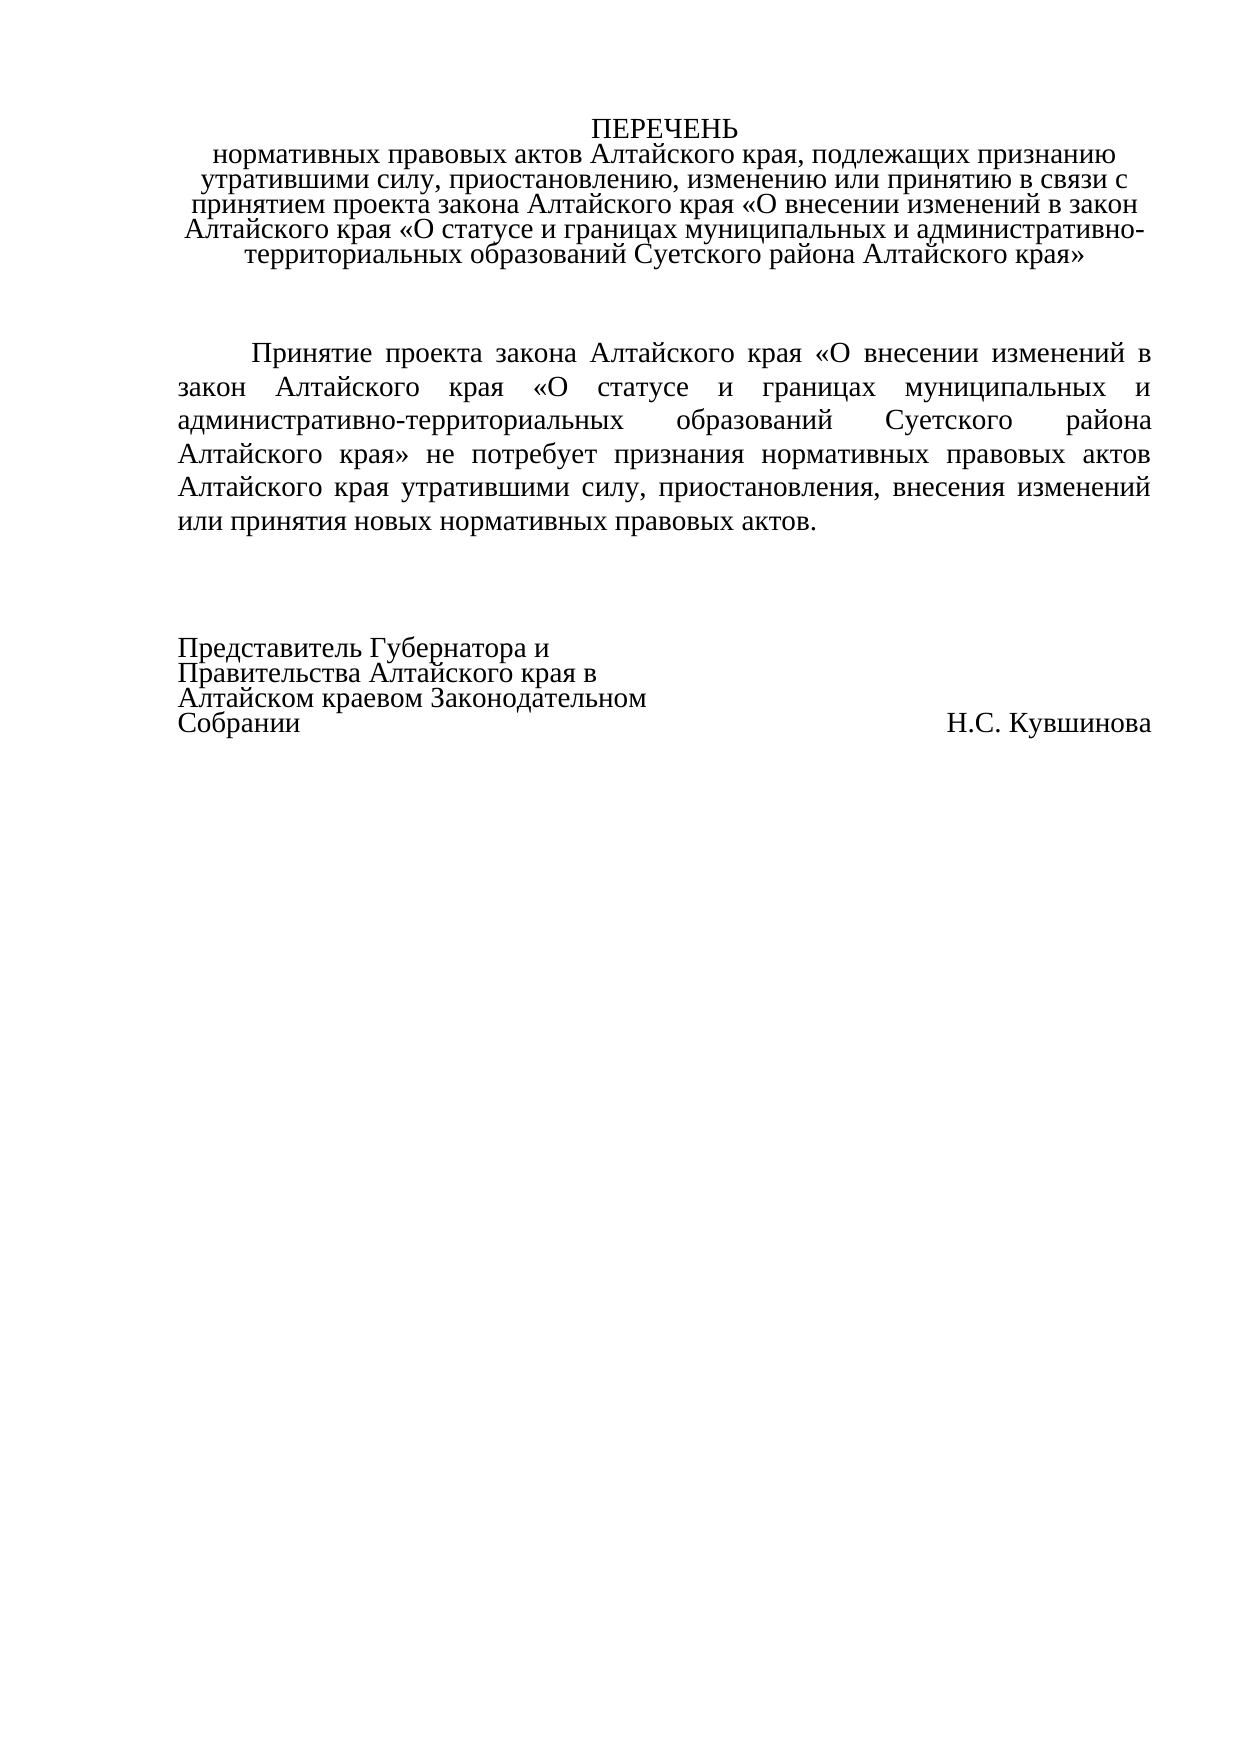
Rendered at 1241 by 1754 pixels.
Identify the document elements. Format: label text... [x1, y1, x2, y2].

text ПЕРЕЧЕНЬ [177, 118, 1152, 143]
table_header Представитель Губернатора и Правительства Алтайского края в Алтайском краевом Законодательном Собрании [166, 637, 664, 737]
text Принятие проекта закона Алтайского края «О внесении изменений в закон Алтайского края «О статусе и границах муниципальных и административно-территориальных образований Суетского района Алтайского края» не потребует признания нормативных правовых актов Алтайского края утратившими силу, приостановления, внесения изменений или принятия новых нормативных правовых актов. [177, 335, 1152, 536]
table_header Н.С. Кувшинова [664, 637, 1163, 737]
text нормативных правовых актов Алтайского края, подлежащих признанию утратившими силу, приостановлению, изменению или принятию в связи с принятием проекта закона Алтайского края «О внесении изменений в закон Алтайского края «О статусе и границах муниципальных и административно-территориальных образований Суетского района Алтайского края» [177, 143, 1152, 268]
